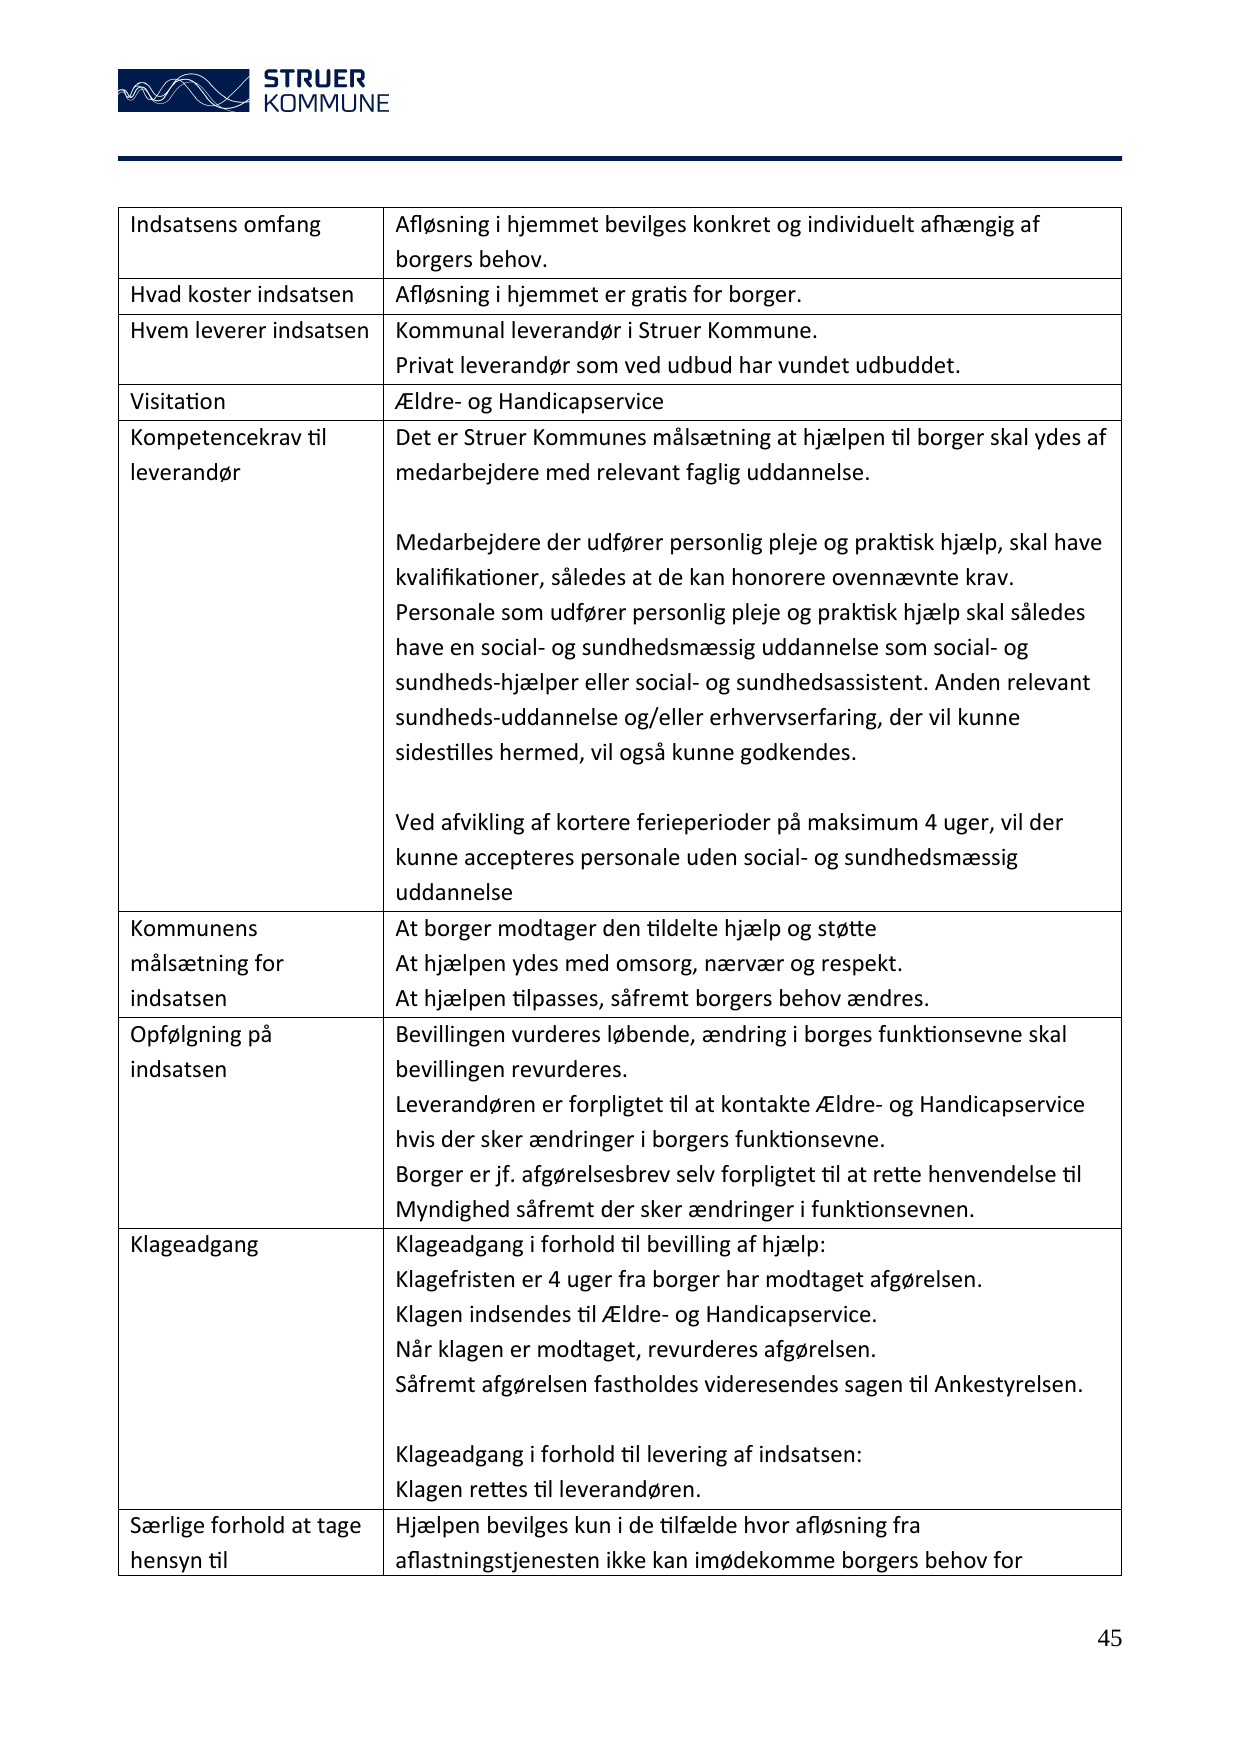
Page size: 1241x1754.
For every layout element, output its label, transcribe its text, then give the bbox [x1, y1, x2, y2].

table_cell Ældre- og Handicapservice [384, 385, 1121, 420]
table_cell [119, 1510, 383, 1575]
table_cell Det er Struer Kommunes målsætning at hjælpen til borger skal ydes af medarbejdere med relevant faglig uddannelse. Medarbejdere der udfører personlig pleje og praktisk hjælp, skal have kvalifikationer, således at de kan honorere ovennævnte krav. Personale som udfører personlig pleje og praktisk hjælp skal således have en social- og sundhedsmæssig uddannelse som social- og sundheds-hjælper eller social- og sundhedsassistent. Anden relevant sundheds-uddannelse og/eller erhvervserfaring, der vil kunne sidestilles hermed, vil også kunne godkendes. Ved afvikling af kortere ferieperioder på maksimum 4 uger, vil der kunne accepteres personale uden social- og sundhedsmæssig uddannelse [384, 421, 1121, 911]
table_cell Visitation [119, 385, 383, 420]
table_cell Hvad koster indsatsen [119, 279, 383, 313]
table_cell Indsatsens omfang [119, 208, 383, 278]
table_cell Afløsning i hjemmet bevilges konkret og individuelt afhængig af borgers behov. [384, 208, 1121, 278]
table_cell Kompetencekrav til leverandør [119, 421, 383, 911]
table_cell Kommunens målsætning for indsatsen [119, 912, 383, 1017]
table_cell Kommunal leverandør i Struer Kommune. Privat leverandør som ved udbud har vundet udbuddet. [384, 315, 1121, 384]
table_cell Klageadgang i forhold til bevilling af hjælp: Klagefristen er 4 uger fra borger har modtaget afgørelsen. Klagen indsendes til Ældre- og Handicapservice. Når klagen er modtaget, revurderes afgørelsen. Såfremt afgørelsen fastholdes videresendes sagen til Ankestyrelsen. Klageadgang i forhold til levering af indsatsen: Klagen rettes til leverandøren. [384, 1229, 1121, 1508]
table_cell Klageadgang [119, 1229, 383, 1508]
table_cell Hvem leverer indsatsen [119, 315, 383, 384]
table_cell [384, 1510, 1121, 1575]
table_cell Afløsning i hjemmet er gratis for borger. [384, 279, 1121, 313]
table_cell Opfølgning på indsatsen [119, 1018, 383, 1228]
table_cell Bevillingen vurderes løbende, ændring i borges funktionsevne skal bevillingen revurderes. Leverandøren er forpligtet til at kontakte Ældre- og Handicapservice hvis der sker ændringer i borgers funktionsevne. Borger er jf. afgørelsesbrev selv forpligtet til at rette henvendelse til Myndighed såfremt der sker ændringer i funktionsevnen. [384, 1018, 1121, 1228]
picture [118, 69, 389, 112]
table_cell At borger modtager den tildelte hjælp og støtte At hjælpen ydes med omsorg, nærvær og respekt. At hjælpen tilpasses, såfremt borgers behov ændres. [384, 912, 1121, 1017]
